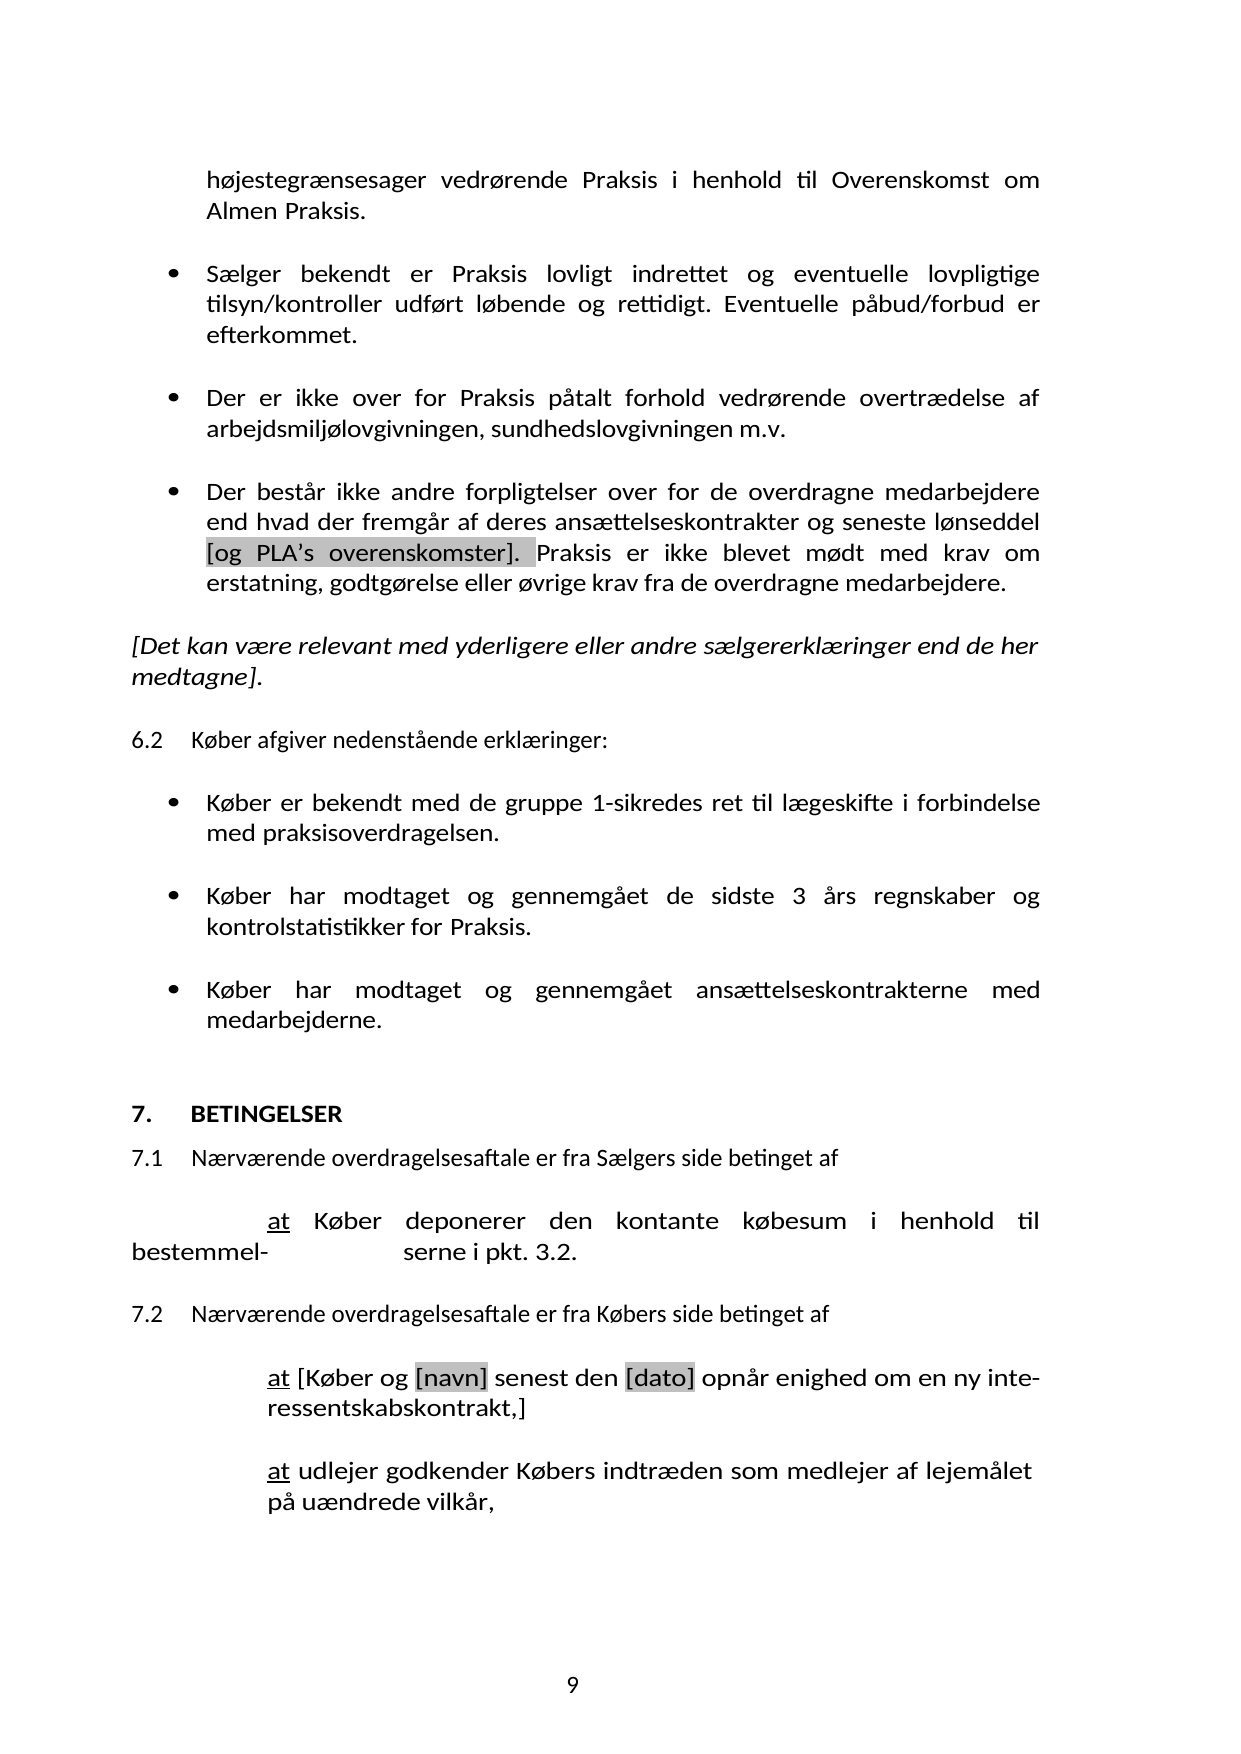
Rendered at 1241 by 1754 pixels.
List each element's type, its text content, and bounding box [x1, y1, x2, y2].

list Køber har modtaget og gennemgået ansættelseskontrakterne med medarbejderne. [169, 974, 1041, 1035]
list Der er ikke over for Praksis påtalt forhold vedrørende overtrædelse af arbejdsmiljølovgivningen, sundhedslovgivningen m.v. [169, 382, 1041, 443]
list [169, 164, 1041, 226]
text at Køber deponerer den kontante købesum i henhold til bestemmel- serne i pkt. 3.2. [131, 1205, 1041, 1266]
list Sælger bekendt er Praksis lovligt indrettet og eventuelle lovpligtige tilsyn/kontroller udført løbende og rettidigt. Eventuelle påbud/forbud er efterkommet. [169, 258, 1041, 350]
subtitle Betingelser [131, 1098, 1065, 1128]
text at [Køber og [navn] senest den [dato] opnår enighed om en ny inte- ressentskabskontrakt,] [131, 1362, 1041, 1423]
list Køber er bekendt med de gruppe 1-sikredes ret til lægeskifte i forbindelse med praksisoverdragelsen. [169, 787, 1041, 848]
subtitle Nærværende overdragelsesaftale er fra Købers side betinget af [131, 1299, 1065, 1329]
text at udlejer godkender Købers indtræden som medlejer af lejemålet på uændrede vilkår, [131, 1455, 1041, 1516]
subtitle Nærværende overdragelsesaftale er fra Sælgers side betinget af [131, 1142, 1065, 1173]
text [Det kan være relevant med yderligere eller andre sælgererklæringer end de her medtagne]. [131, 630, 1041, 691]
subtitle Køber afgiver nedenstående erklæringer: [131, 724, 1065, 754]
list Køber har modtaget og gennemgået de sidste 3 års regnskaber og kontrolstatistikker for Praksis. [169, 880, 1041, 941]
list Der består ikke andre forpligtelser over for de overdragne medarbejdere end hvad der fremgår af deres ansættelseskontrakter og seneste lønseddel [og PLA’s overenskomster]. Praksis er ikke blevet mødt med krav om erstatning, godtgørelse eller øvrige krav fra de overdragne medarbejdere. [169, 476, 1041, 598]
